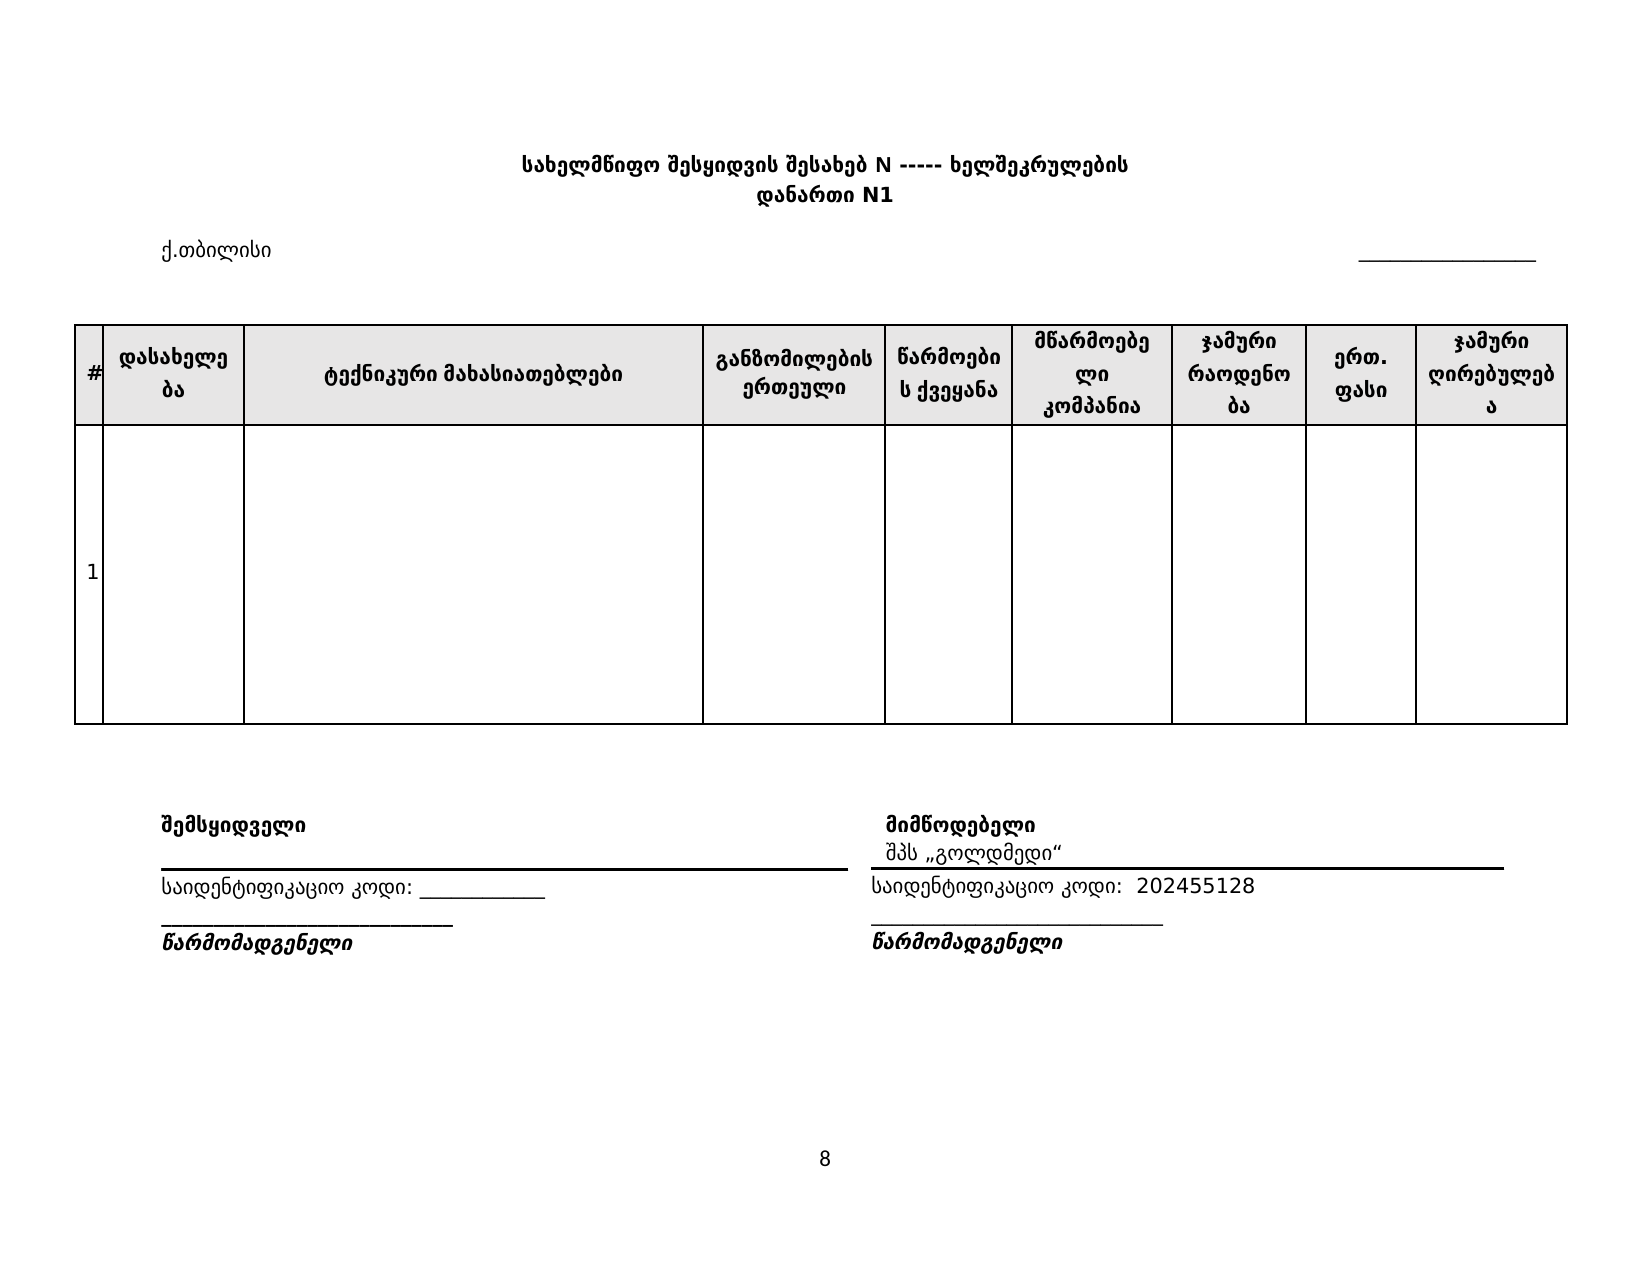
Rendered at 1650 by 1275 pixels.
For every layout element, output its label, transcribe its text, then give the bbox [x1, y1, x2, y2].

table_cell [1013, 426, 1171, 723]
table_header ტექნიკური მახასიათებლები [245, 326, 702, 424]
table_header ჯამური ღირებულება [1417, 326, 1566, 424]
table_header მიმწოდებელი შპს „გოლდმედი“ საიდენტიფიკაციო კოდი: 202455128 ____________________________ წარმომადგენელი [860, 813, 1516, 986]
table_header წარმოების ქვეყანა [886, 326, 1011, 424]
table_header _________________ [848, 238, 1547, 295]
table_header ქ.თბილისი [150, 238, 848, 295]
table_cell [886, 426, 1011, 723]
table_header ჯამური რაოდენობა [1173, 326, 1305, 424]
table_cell [1173, 426, 1305, 723]
text სახელმწიფო შესყიდვის შესახებ N ----- ხელშეკრულების [150, 150, 1500, 178]
table_header განზომილების ერთეული [704, 326, 884, 424]
table_cell [1307, 426, 1415, 723]
table_header დასახელება [104, 326, 243, 424]
table_header შემსყიდველი საიდენტიფიკაციო კოდი: ____________ ____________________________ წარმომადგენელი [150, 813, 860, 986]
table_cell [1417, 426, 1566, 723]
table_cell [704, 426, 884, 723]
table_header მწარმოებელი კომპანია [1013, 326, 1171, 424]
text დანართი N1 [150, 183, 1500, 207]
table_cell 1 [76, 426, 102, 723]
table_header ერთ. ფასი [1307, 326, 1415, 424]
table_cell [245, 426, 702, 723]
table_cell [104, 426, 243, 723]
table_header # [76, 326, 102, 424]
